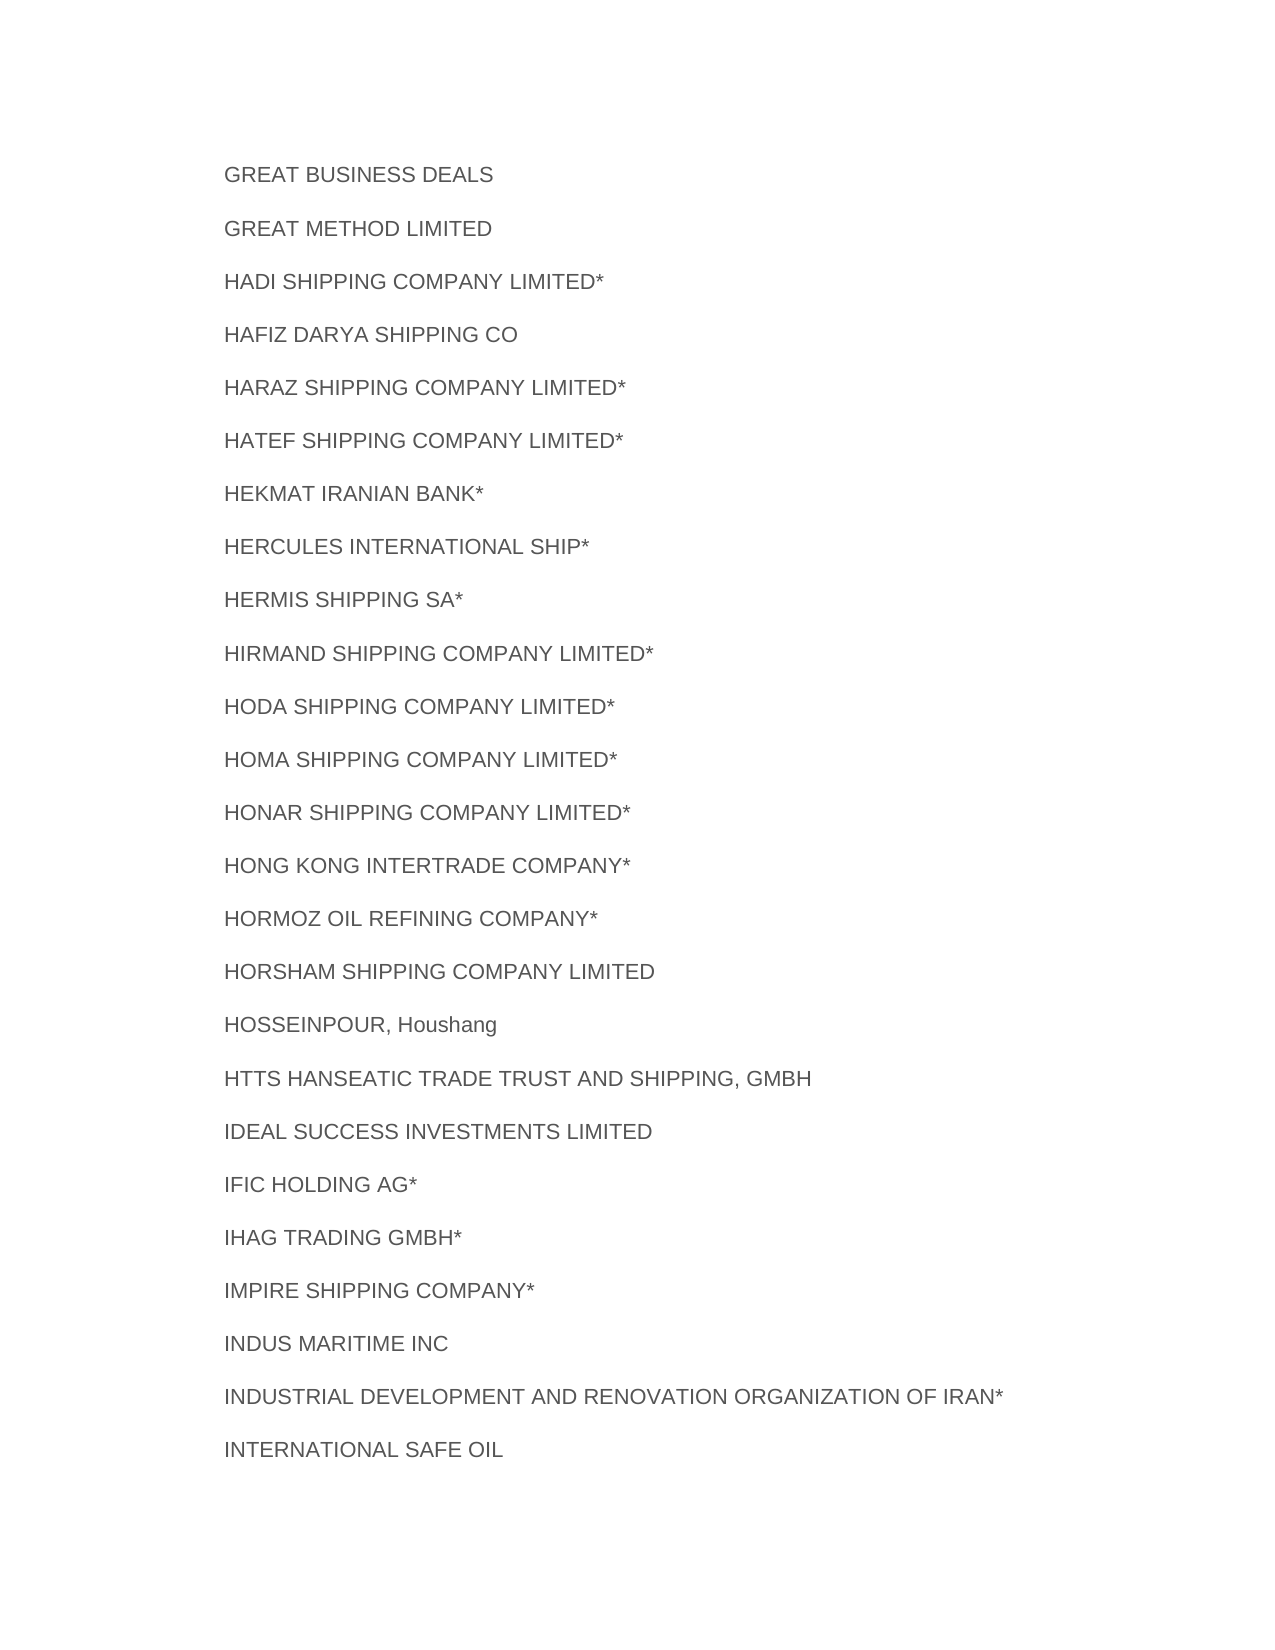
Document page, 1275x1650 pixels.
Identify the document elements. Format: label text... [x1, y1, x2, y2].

text INDUSTRIAL DEVELOPMENT AND RENOVATION ORGANIZATION OF IRAN* [150, 1372, 1125, 1409]
text HAFIZ DARYA SHIPPING CO [150, 309, 1125, 347]
text HARAZ SHIPPING COMPANY LIMITED* [150, 362, 1125, 400]
text GREAT METHOD LIMITED [150, 203, 1125, 241]
text HOSSEINPOUR, Houshang [150, 1000, 1125, 1037]
text HTTS HANSEATIC TRADE TRUST AND SHIPPING, GMBH [150, 1053, 1125, 1091]
text HODA SHIPPING COMPANY LIMITED* [150, 681, 1125, 719]
text HATEF SHIPPING COMPANY LIMITED* [150, 416, 1125, 453]
text IDEAL SUCCESS INVESTMENTS LIMITED [150, 1106, 1125, 1144]
text IHAG TRADING GMBH* [150, 1212, 1125, 1250]
text IMPIRE SHIPPING COMPANY* [150, 1266, 1125, 1303]
text IFIC HOLDING AG* [150, 1159, 1125, 1197]
text HERMIS SHIPPING SA* [150, 575, 1125, 612]
text HADI SHIPPING COMPANY LIMITED* [150, 256, 1125, 294]
text HORSHAM SHIPPING COMPANY LIMITED [150, 947, 1125, 984]
text INDUS MARITIME INC [150, 1319, 1125, 1356]
text INTERNATIONAL SAFE OIL [150, 1425, 1125, 1462]
text HOMA SHIPPING COMPANY LIMITED* [150, 734, 1125, 772]
text GREAT BUSINESS DEALS [150, 150, 1125, 187]
text HEKMAT IRANIAN BANK* [150, 469, 1125, 506]
text HONAR SHIPPING COMPANY LIMITED* [150, 787, 1125, 825]
text HONG KONG INTERTRADE COMPANY* [150, 841, 1125, 878]
text HIRMAND SHIPPING COMPANY LIMITED* [150, 628, 1125, 666]
text HERCULES INTERNATIONAL SHIP* [150, 522, 1125, 559]
text HORMOZ OIL REFINING COMPANY* [150, 894, 1125, 931]
